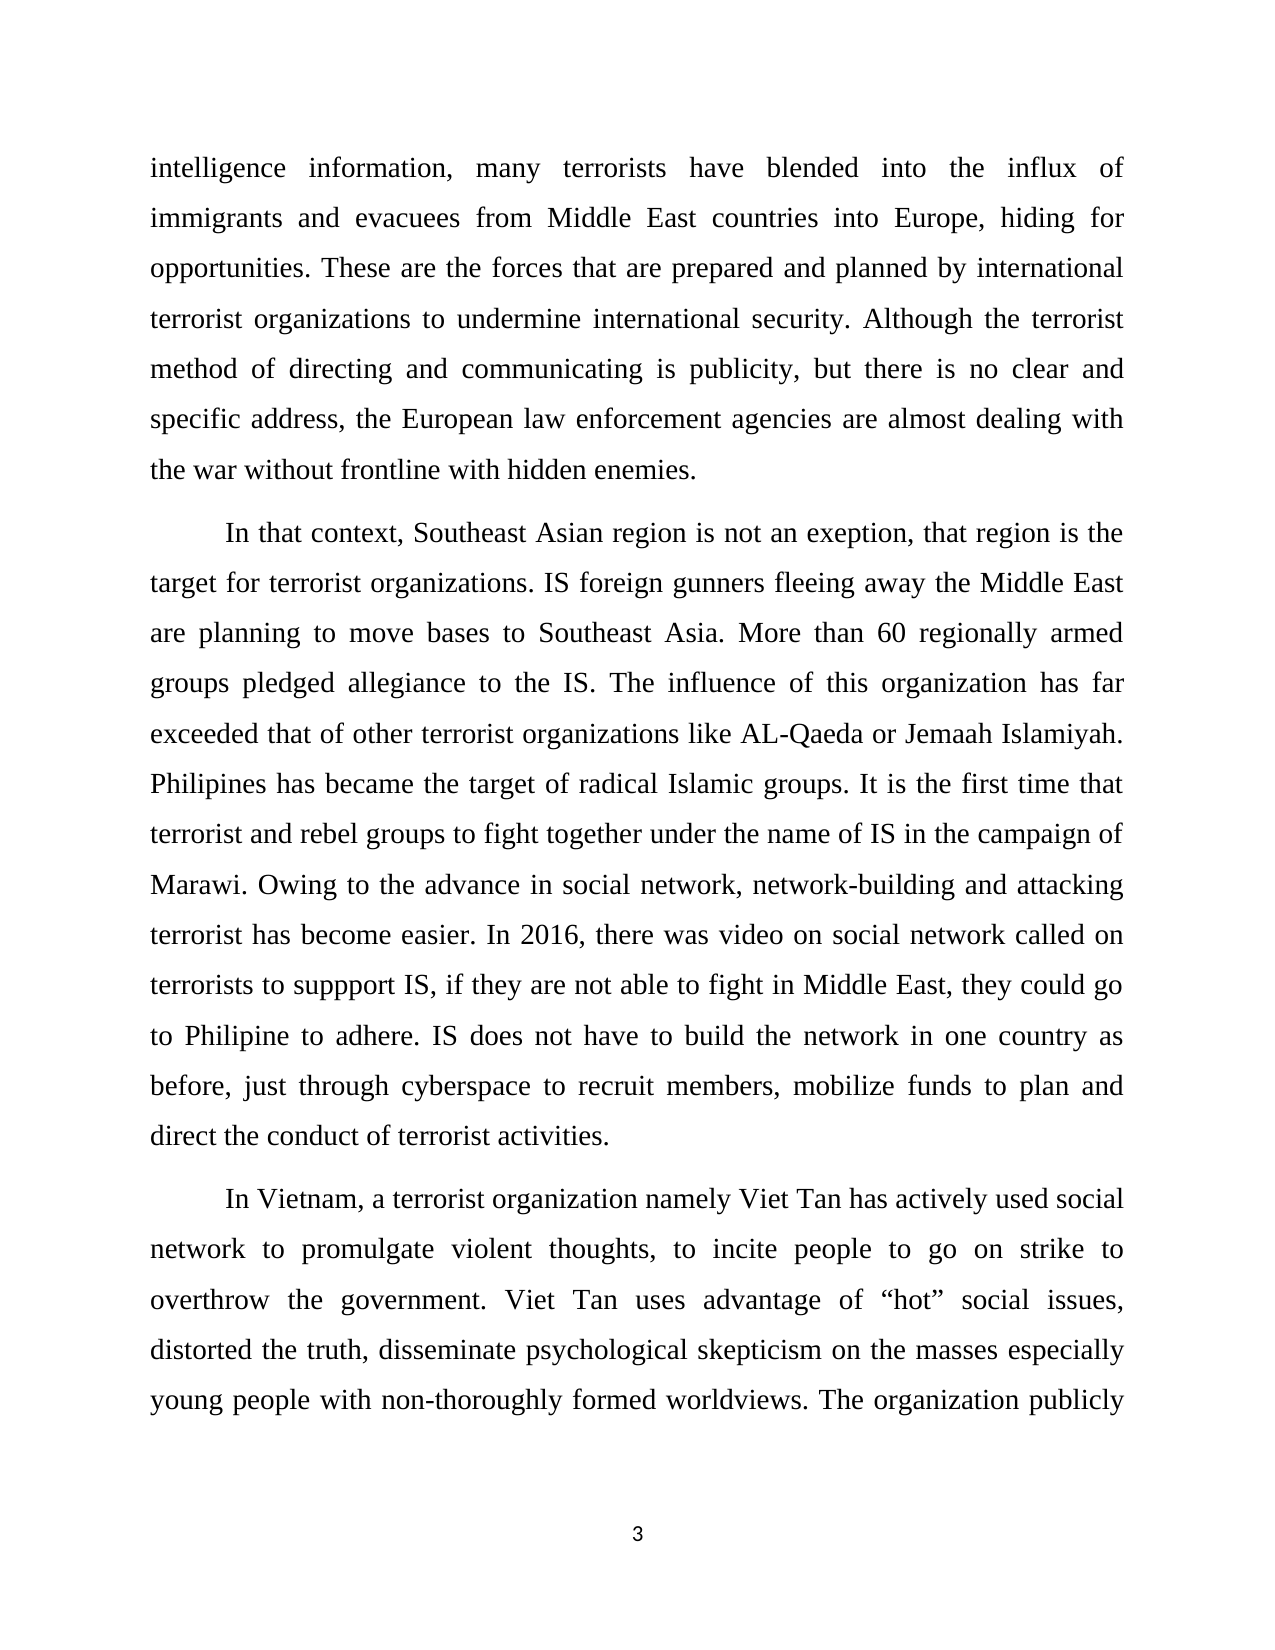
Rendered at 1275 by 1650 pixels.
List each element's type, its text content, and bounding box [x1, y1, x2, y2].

text In that context, Southeast Asian region is not an exeption, that region is the target for terrorist organizations. IS foreign gunners fleeing away the Middle East are planning to move bases to Southeast Asia. More than 60 regionally armed groups pledged allegiance to the IS. The influence of this organization has far exceeded that of other terrorist organizations like AL-Qaeda or Jemaah Islamiyah. Philipines has became the target of radical Islamic groups. It is the first time that terrorist and rebel groups to fight together under the name of IS in the campaign of Marawi. Owing to the advance in social network, network-building and attacking terrorist has become easier. In 2016, there was video on social network called on terrorists to suppport IS, if they are not able to fight in Middle East, they could go to Philipine to adhere. IS does not have to build the network in one country as before, just through cyberspace to recruit members, mobilize funds to plan and direct the conduct of terrorist activities. [150, 515, 1125, 1152]
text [150, 1181, 1125, 1416]
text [150, 150, 1125, 485]
